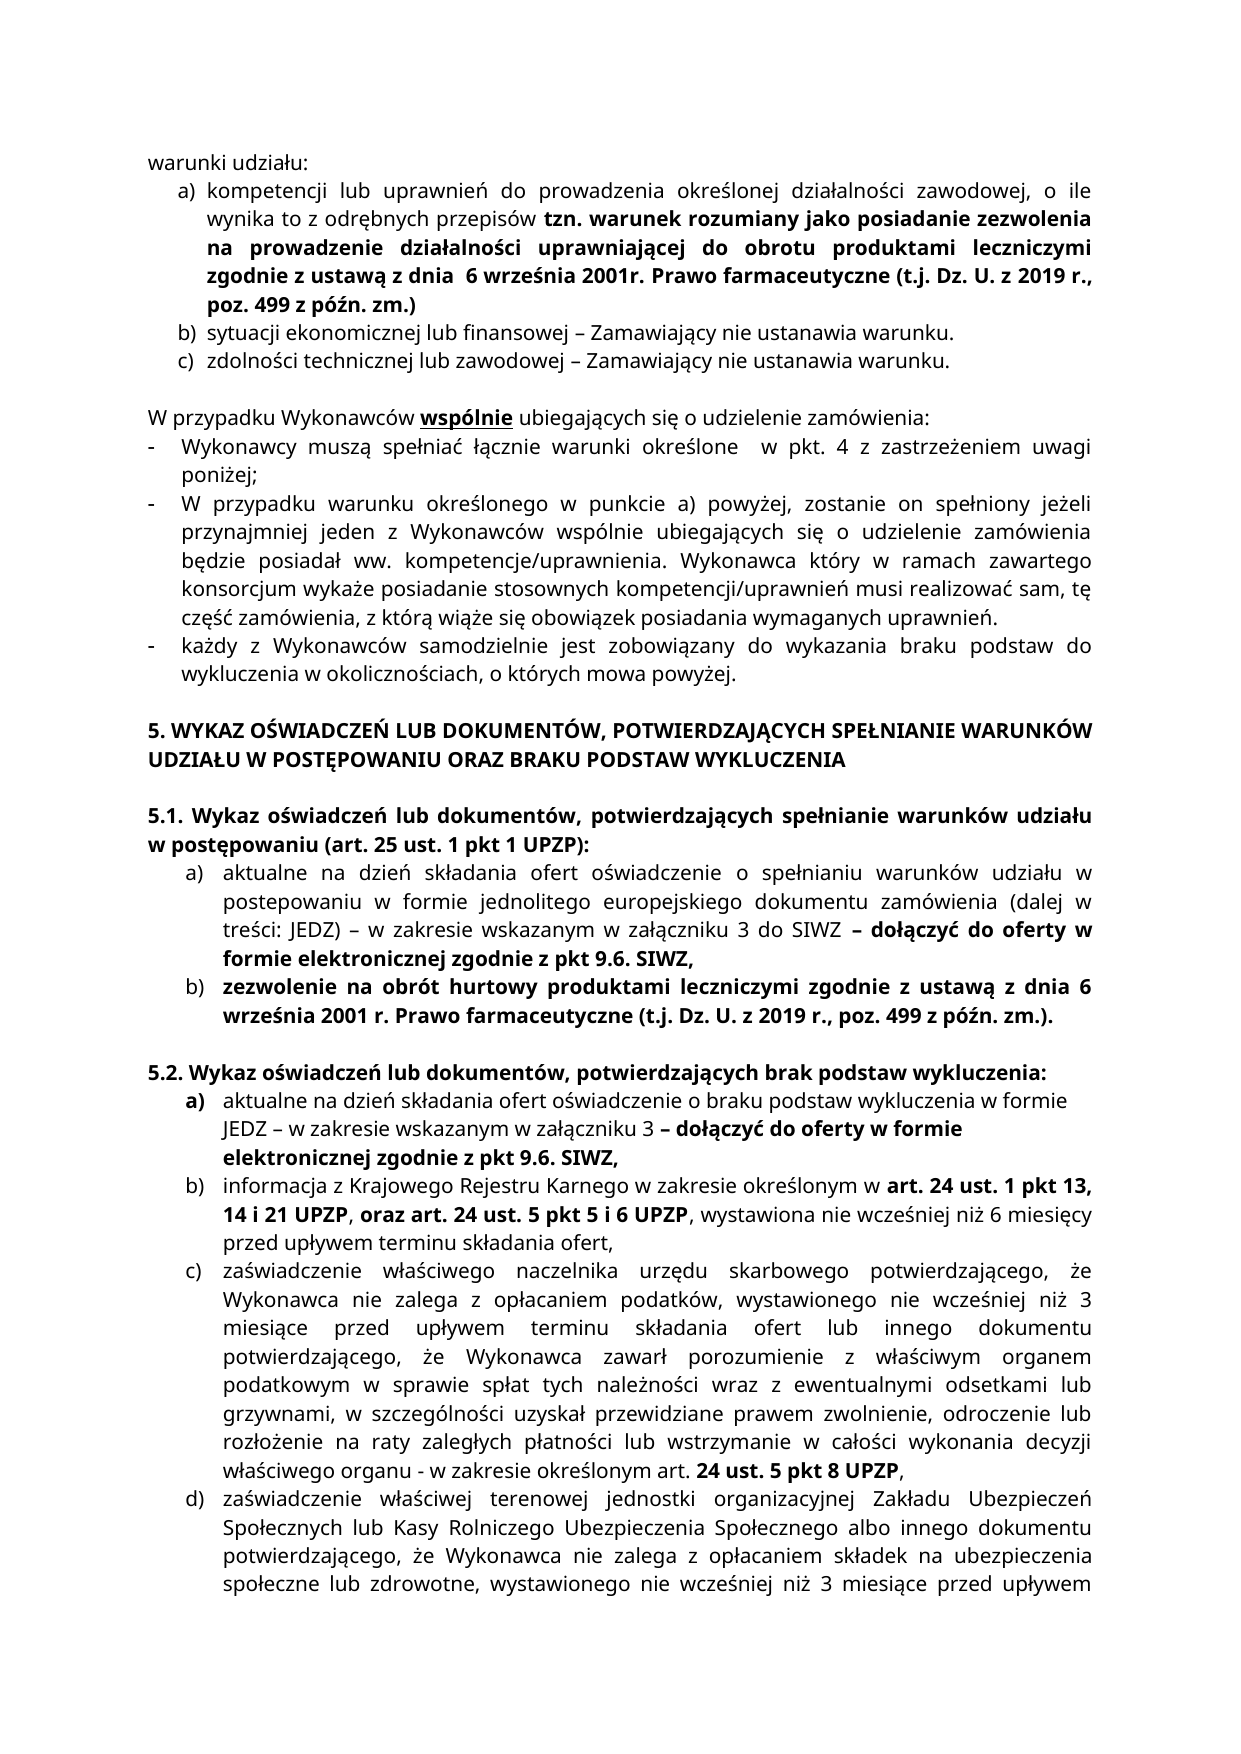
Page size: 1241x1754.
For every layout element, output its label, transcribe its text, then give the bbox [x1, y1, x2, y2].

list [185, 1484, 1093, 1598]
list kompetencji lub uprawnień do prowadzenia określonej działalności zawodowej, o ile wynika to z odrębnych przepisów tzn. warunek rozumiany jako posiadanie zezwolenia na prowadzenie działalności uprawniającej do obrotu produktami leczniczymi zgodnie z ustawą z dnia 6 września 2001r. Prawo farmaceutyczne (t.j. Dz. U. z 2019 r., poz. 499 z późn. zm.) [177, 176, 1093, 318]
list zdolności technicznej lub zawodowej – Zamawiający nie ustanawia warunku. [177, 347, 1093, 375]
list sytuacji ekonomicznej lub finansowej – Zamawiający nie ustanawia warunku. [177, 318, 1093, 347]
list Wykonawcy muszą spełniać łącznie warunki określone w pkt. 4 z zastrzeżeniem uwagi poniżej; [148, 432, 1093, 489]
list aktualne na dzień składania ofert oświadczenie o spełnianiu warunków udziału w postepowaniu w formie jednolitego europejskiego dokumentu zamówienia (dalej w treści: JEDZ) – w zakresie wskazanym w załączniku 3 do SIWZ – dołączyć do oferty w formie elektronicznej zgodnie z pkt 9.6. SIWZ, [185, 858, 1093, 972]
list każdy z Wykonawców samodzielnie jest zobowiązany do wykazania braku podstaw do wykluczenia w okolicznościach, o których mowa powyżej. [148, 631, 1093, 688]
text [148, 148, 1104, 176]
text 5.2. Wykaz oświadczeń lub dokumentów, potwierdzających brak podstaw wykluczenia: [148, 1058, 1093, 1086]
list zezwolenie na obrót hurtowy produktami leczniczymi zgodnie z ustawą z dnia 6 września 2001 r. Prawo farmaceutyczne (t.j. Dz. U. z 2019 r., poz. 499 z późn. zm.). [185, 972, 1093, 1029]
list zaświadczenie właściwego naczelnika urzędu skarbowego potwierdzającego, że Wykonawca nie zalega z opłacaniem podatków, wystawionego nie wcześniej niż 3 miesiące przed upływem terminu składania ofert lub innego dokumentu potwierdzającego, że Wykonawca zawarł porozumienie z właściwym organem podatkowym w sprawie spłat tych należności wraz z ewentualnymi odsetkami lub grzywnami, w szczególności uzyskał przewidziane prawem zwolnienie, odroczenie lub rozłożenie na raty zaległych płatności lub wstrzymanie w całości wykonania decyzji właściwego organu - w zakresie określonym art. 24 ust. 5 pkt 8 UPZP, [185, 1257, 1093, 1484]
list aktualne na dzień składania ofert oświadczenie o braku podstaw wykluczenia w formie JEDZ – w zakresie wskazanym w załączniku 3 – dołączyć do oferty w formie elektronicznej zgodnie z pkt 9.6. SIWZ, [185, 1086, 1093, 1171]
text 5.1. Wykaz oświadczeń lub dokumentów, potwierdzających spełnianie warunków udziału w postępowaniu (art. 25 ust. 1 pkt 1 UPZP): [148, 802, 1093, 858]
text 5. WYKAZ OŚWIADCZEŃ LUB DOKUMENTÓW, POTWIERDZAJĄCYCH SPEŁNIANIE WARUNKÓW UDZIAŁU W POSTĘPOWANIU ORAZ BRAKU PODSTAW WYKLUCZENIA [148, 716, 1093, 773]
list W przypadku warunku określonego w punkcie a) powyżej, zostanie on spełniony jeżeli przynajmniej jeden z Wykonawców wspólnie ubiegających się o udzielenie zamówienia będzie posiadał ww. kompetencje/uprawnienia. Wykonawca który w ramach zawartego konsorcjum wykaże posiadanie stosownych kompetencji/uprawnień musi realizować sam, tę część zamówienia, z którą wiąże się obowiązek posiadania wymaganych uprawnień. [148, 489, 1093, 631]
list informacja z Krajowego Rejestru Karnego w zakresie określonym w art. 24 ust. 1 pkt 13, 14 i 21 UPZP, oraz art. 24 ust. 5 pkt 5 i 6 UPZP, wystawiona nie wcześniej niż 6 miesięcy przed upływem terminu składania ofert, [185, 1171, 1093, 1257]
text W przypadku Wykonawców wspólnie ubiegających się o udzielenie zamówienia: [148, 403, 1093, 432]
